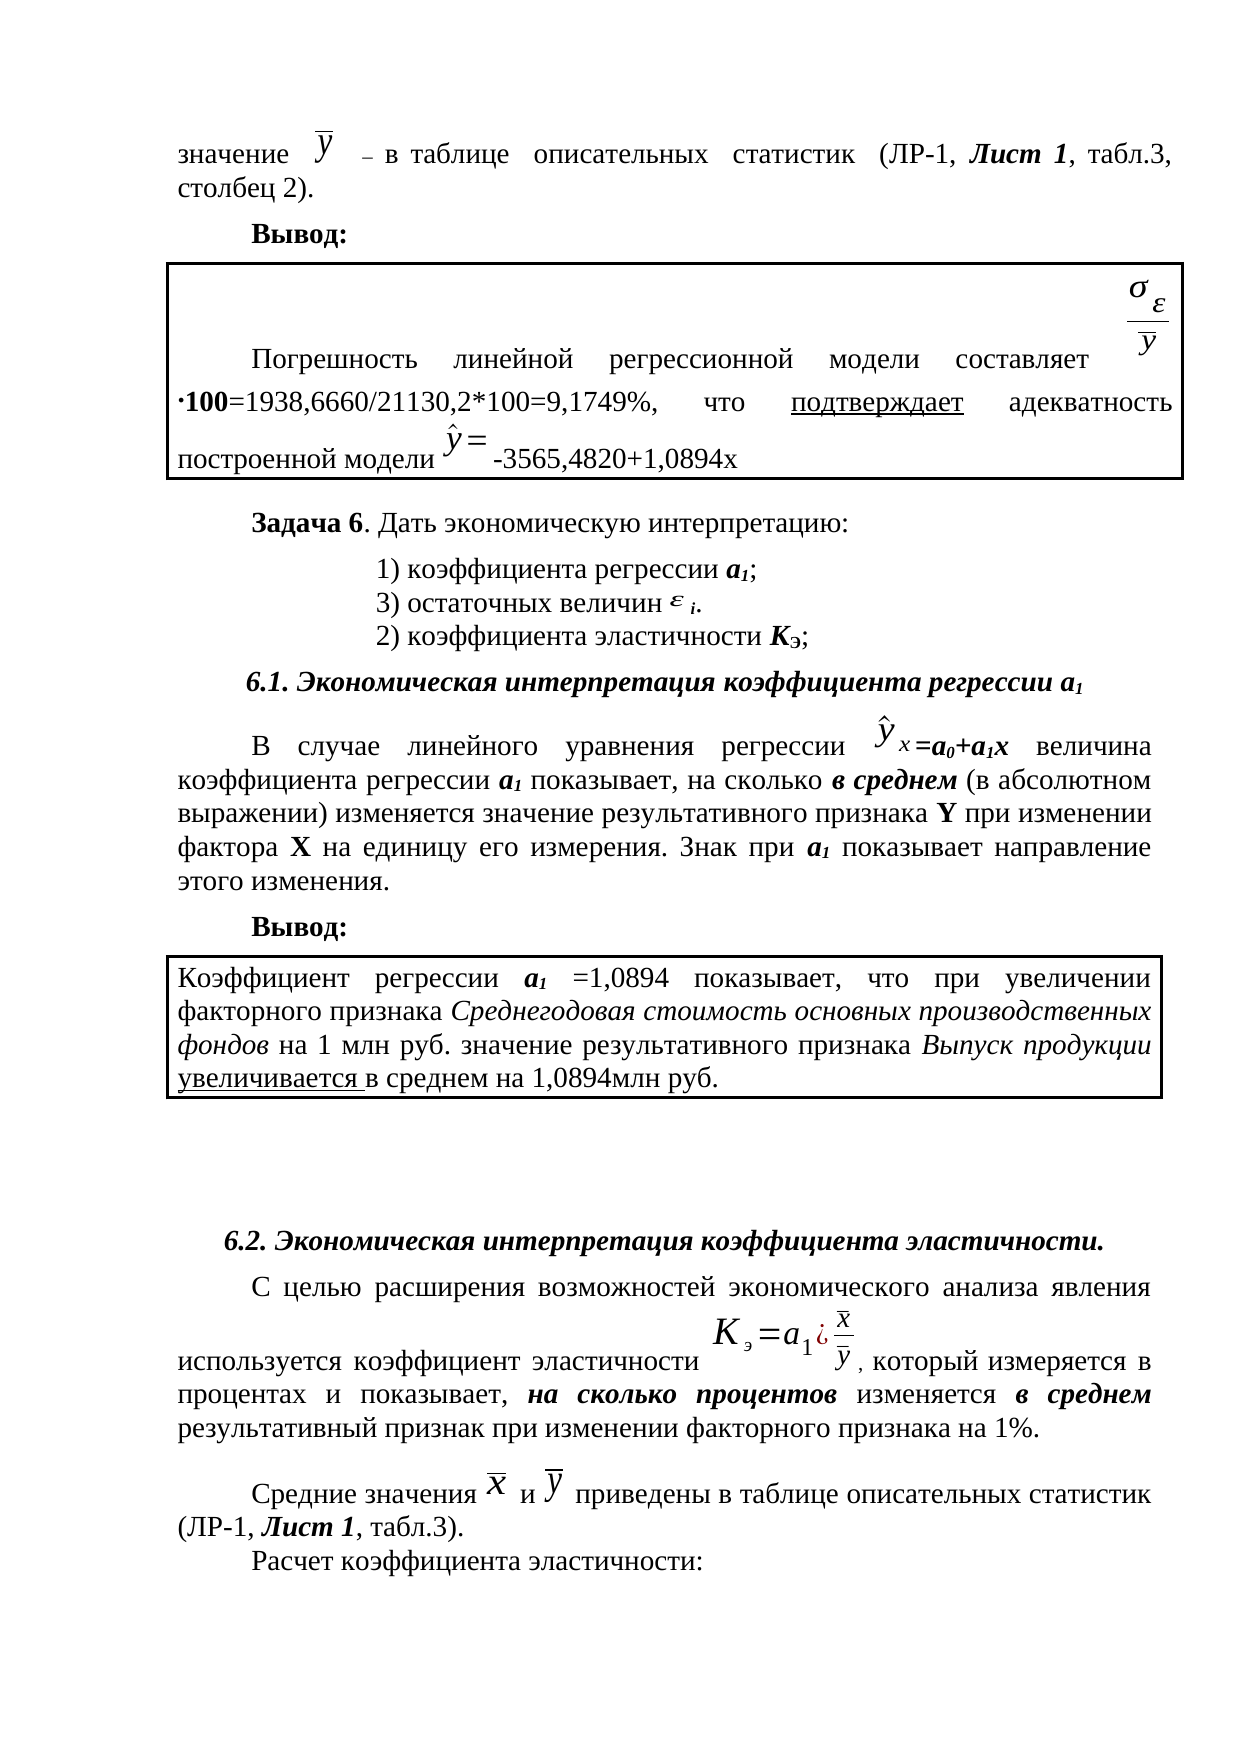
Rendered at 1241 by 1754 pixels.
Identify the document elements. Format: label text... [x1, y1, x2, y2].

text С целью расширения возможностей экономического анализа явления используется коэффициент эластичности , который измеряется в процентах и показывает, на сколько процентов изменяется в среднем результативный признак при изменении факторного признака на 1%. [177, 1269, 1152, 1443]
text Средние значения и приведены в таблице описательных статистик (ЛР-1, Лист 1, табл.3). [177, 1456, 1152, 1543]
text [177, 118, 1172, 203]
text Расчет коэффициента эластичности: [177, 1543, 1152, 1576]
text В случае линейного уравнения регрессии =a0+a1x величина коэффициента регрессии a1 показывает, на сколько в среднем (в абсолютном выражении) изменяется значение результативного признака Y при изменении фактора Х на единицу его измерения. Знак при a1 показывает направление этого изменения. [177, 710, 1152, 896]
text Коэффициент регрессии а1 =1,0894 показывает, что при увеличении факторного признака Среднегодовая стоимость основных производственных фондов на 1 млн руб. значение результативного признака Выпуск продукции увеличивается в среднем на 1,0894млн руб. [169, 958, 1160, 1096]
text 2) коэффициента эластичности КЭ; [376, 618, 1152, 652]
text 6.1. Экономическая интерпретация коэффициента регрессии а1 [177, 664, 1152, 698]
text Задача 6. Дать экономическую интерпретацию: [251, 505, 1172, 539]
text 3) остаточных величин i. [376, 585, 1172, 618]
text Вывод: [177, 909, 1152, 942]
text 1) коэффициента регрессии а1; [376, 551, 1172, 585]
text Погрешность линейной регрессионной модели составляет .100=1938,6660/21130,2*100=9,1749%, что подтверждает адекватность построенной модели -3565,4820+1,0894х [169, 265, 1181, 477]
text Вывод: [177, 216, 1172, 249]
text 6.2. Экономическая интерпретация коэффициента эластичности. [177, 1223, 1152, 1256]
